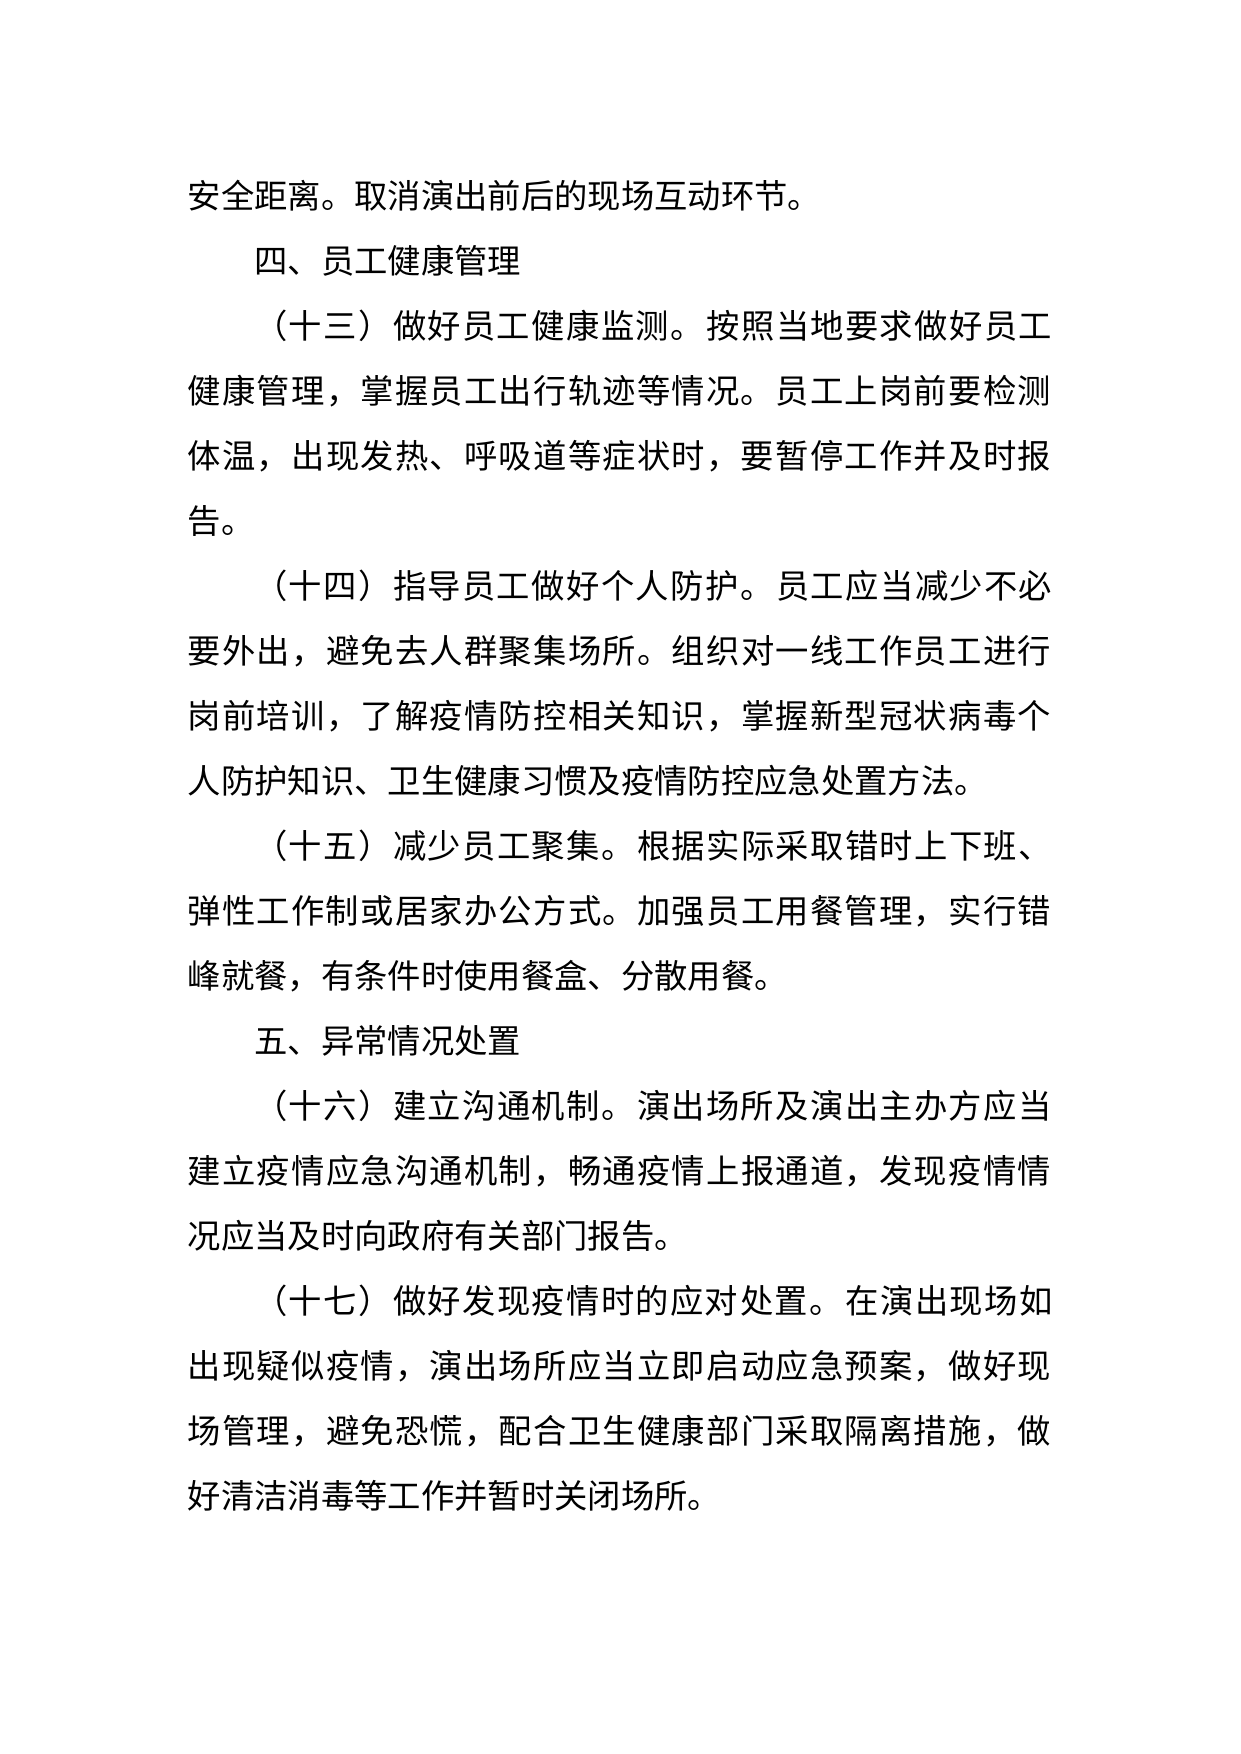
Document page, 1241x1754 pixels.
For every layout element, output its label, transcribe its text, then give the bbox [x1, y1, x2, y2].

text （十五）减少员工聚集。根据实际采取错时上下班、弹性工作制或居家办公方式。加强员工用餐管理，实行错峰就餐，有条件时使用餐盒、分散用餐。 [187, 812, 1053, 1007]
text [187, 162, 1053, 227]
text 五、异常情况处置 [187, 1007, 1053, 1072]
text （十四）指导员工做好个人防护。员工应当减少不必要外出，避免去人群聚集场所。组织对一线工作员工进行岗前培训，了解疫情防控相关知识，掌握新型冠状病毒个人防护知识、卫生健康习惯及疫情防控应急处置方法。 [187, 552, 1053, 812]
text （十七）做好发现疫情时的应对处置。在演出现场如出现疑似疫情，演出场所应当立即启动应急预案，做好现场管理，避免恐慌，配合卫生健康部门采取隔离措施，做好清洁消毒等工作并暂时关闭场所。 [187, 1267, 1053, 1527]
text （十六）建立沟通机制。演出场所及演出主办方应当建立疫情应急沟通机制，畅通疫情上报通道，发现疫情情况应当及时向政府有关部门报告。 [187, 1072, 1053, 1267]
text 四、员工健康管理 [187, 227, 1053, 292]
text （十三）做好员工健康监测。按照当地要求做好员工健康管理，掌握员工出行轨迹等情况。员工上岗前要检测体温，出现发热、呼吸道等症状时，要暂停工作并及时报告。 [187, 292, 1053, 552]
